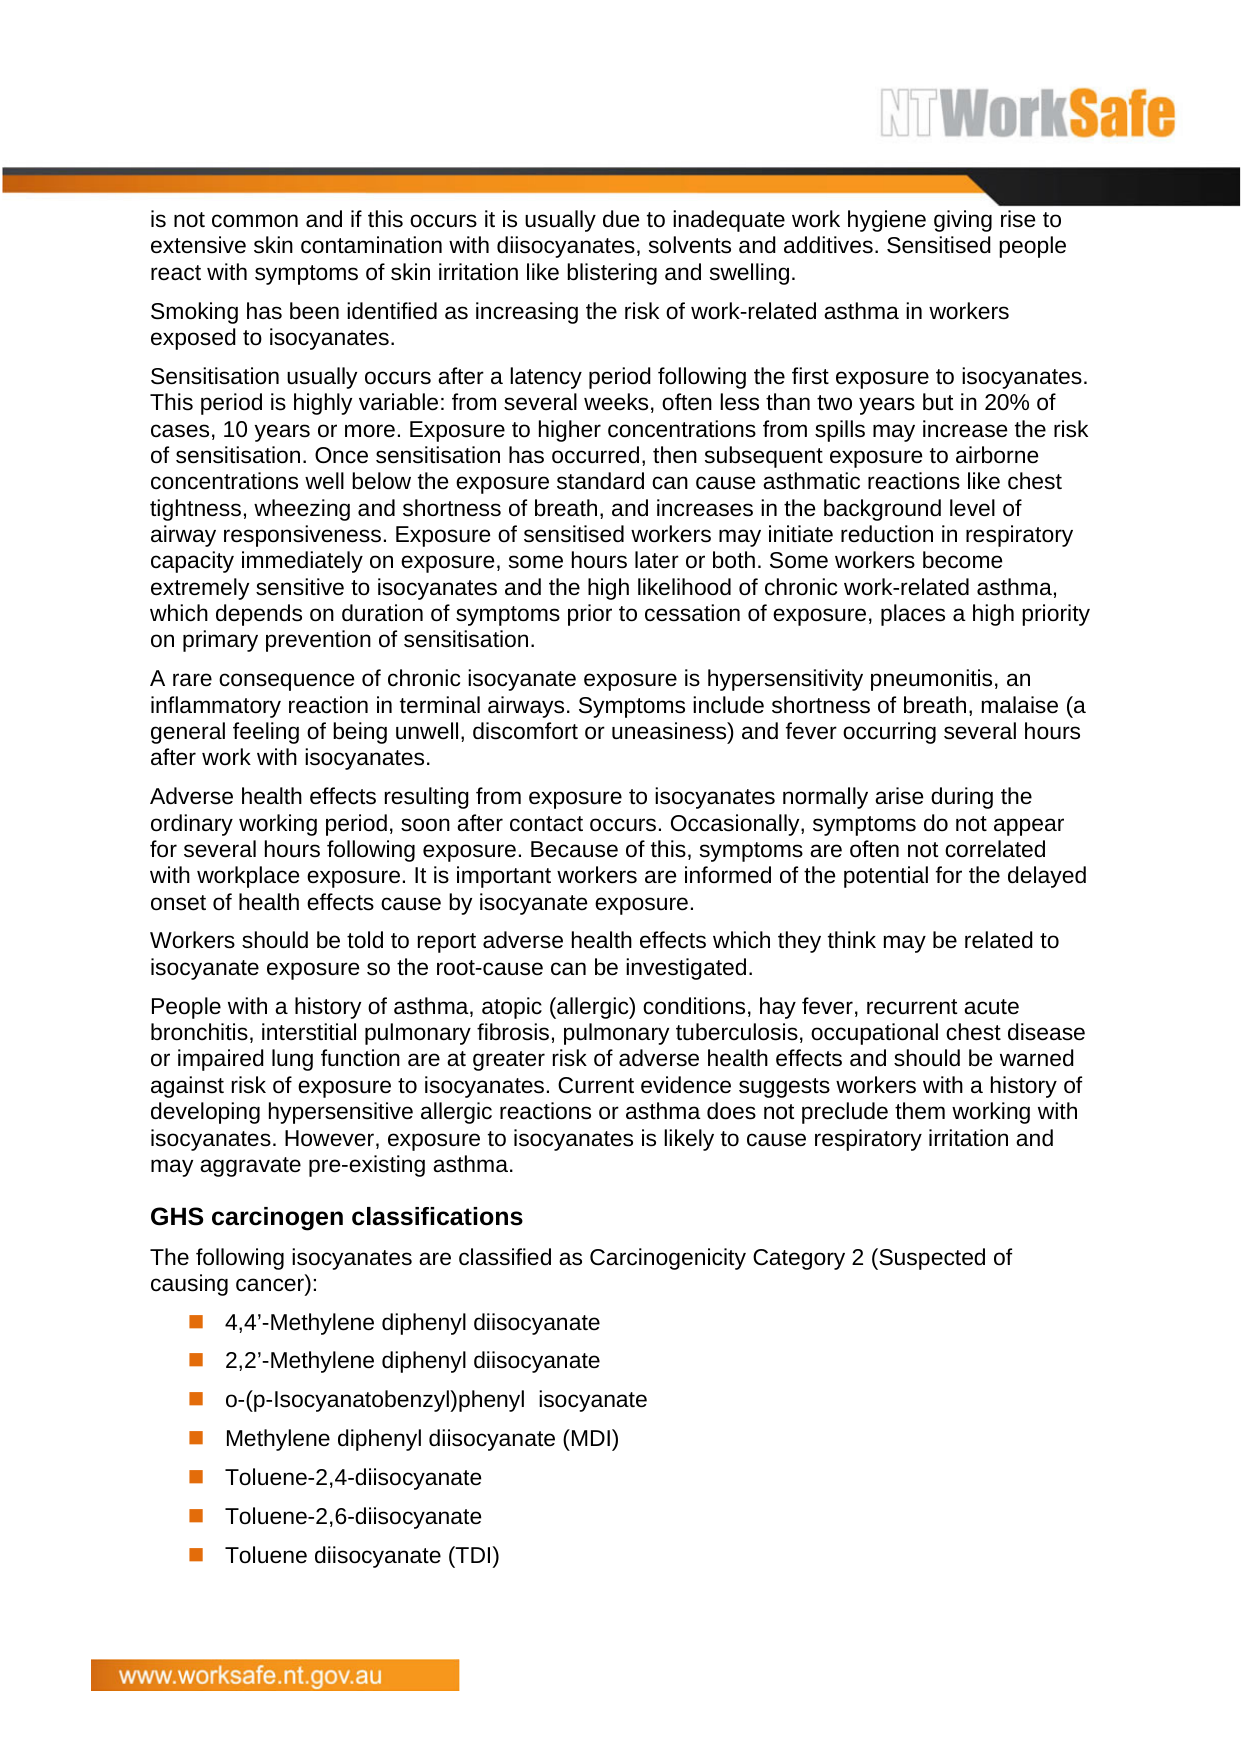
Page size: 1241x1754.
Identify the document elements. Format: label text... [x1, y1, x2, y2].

text Sensitisation usually occurs after a latency period following the first exposure to isocyanates. This period is highly variable: from several weeks, often less than two years but in 20% of cases, 10 years or more. Exposure to higher concentrations from spills may increase the risk of sensitisation. Once sensitisation has occurred, then subsequent exposure to airborne concentrations well below the exposure standard can cause asthmatic reactions like chest tightness, wheezing and shortness of breath, and increases in the background level of airway responsiveness. Exposure of sensitised workers may initiate reduction in respiratory capacity immediately on exposure, some hours later or both. Some workers become extremely sensitive to isocyanates and the high likelihood of chronic work-related asthma, which depends on duration of symptoms prior to cessation of exposure, places a high priority on primary prevention of sensitisation. [150, 363, 1090, 653]
picture [2, 54, 1241, 207]
list Methylene diphenyl diisocyanate (MDI) [187, 1425, 1090, 1452]
text Workers should be told to report adverse health effects which they think may be related to isocyanate exposure so the root-cause can be investigated. [150, 927, 1090, 980]
list Toluene-2,4-diisocyanate [187, 1464, 1090, 1490]
text Smoking has been identified as increasing the risk of work-related asthma in workers exposed to isocyanates. [150, 298, 1090, 350]
text Adverse health effects resulting from exposure to isocyanates normally arise during the ordinary working period, soon after contact occurs. Occasionally, symptoms do not appear for several hours following exposure. Because of this, symptoms are often not correlated with workplace exposure. It is important workers are informed of the potential for the delayed onset of health effects cause by isocyanate exposure. [150, 783, 1090, 915]
list o-(p-Isocyanatobenzyl)phenyl isocyanate [187, 1386, 1090, 1413]
list Toluene-2,6-diisocyanate [187, 1503, 1090, 1529]
text A rare consequence of chronic isocyanate exposure is hypersensitivity pneumonitis, an inflammatory reaction in terminal airways. Symptoms include shortness of breath, malaise (a general feeling of being unwell, discomfort or uneasiness) and fever occurring several hours after work with isocyanates. [150, 665, 1090, 771]
text People with a history of asthma, atopic (allergic) conditions, hay fever, recurrent acute bronchitis, interstitial pulmonary fibrosis, pulmonary tuberculosis, occupational chest disease or impaired lung function are at greater risk of adverse health effects and should be warned against risk of exposure to isocyanates. Current evidence suggests workers with a history of developing hypersensitive allergic reactions or asthma does not preclude them working with isocyanates. However, exposure to isocyanates is likely to cause respiratory irritation and may aggravate pre-existing asthma. [150, 993, 1090, 1177]
list 4,4’-Methylene diphenyl diisocyanate [187, 1309, 1090, 1335]
picture [91, 1659, 460, 1691]
list Toluene diisocyanate (TDI) [187, 1542, 1090, 1568]
subtitle GHS carcinogen classifications [150, 1202, 1090, 1231]
text The following isocyanates are classified as Carcinogenicity Category 2 (Suspected of causing cancer): [150, 1243, 1090, 1296]
list 2,2’-Methylene diphenyl diisocyanate [187, 1347, 1090, 1374]
